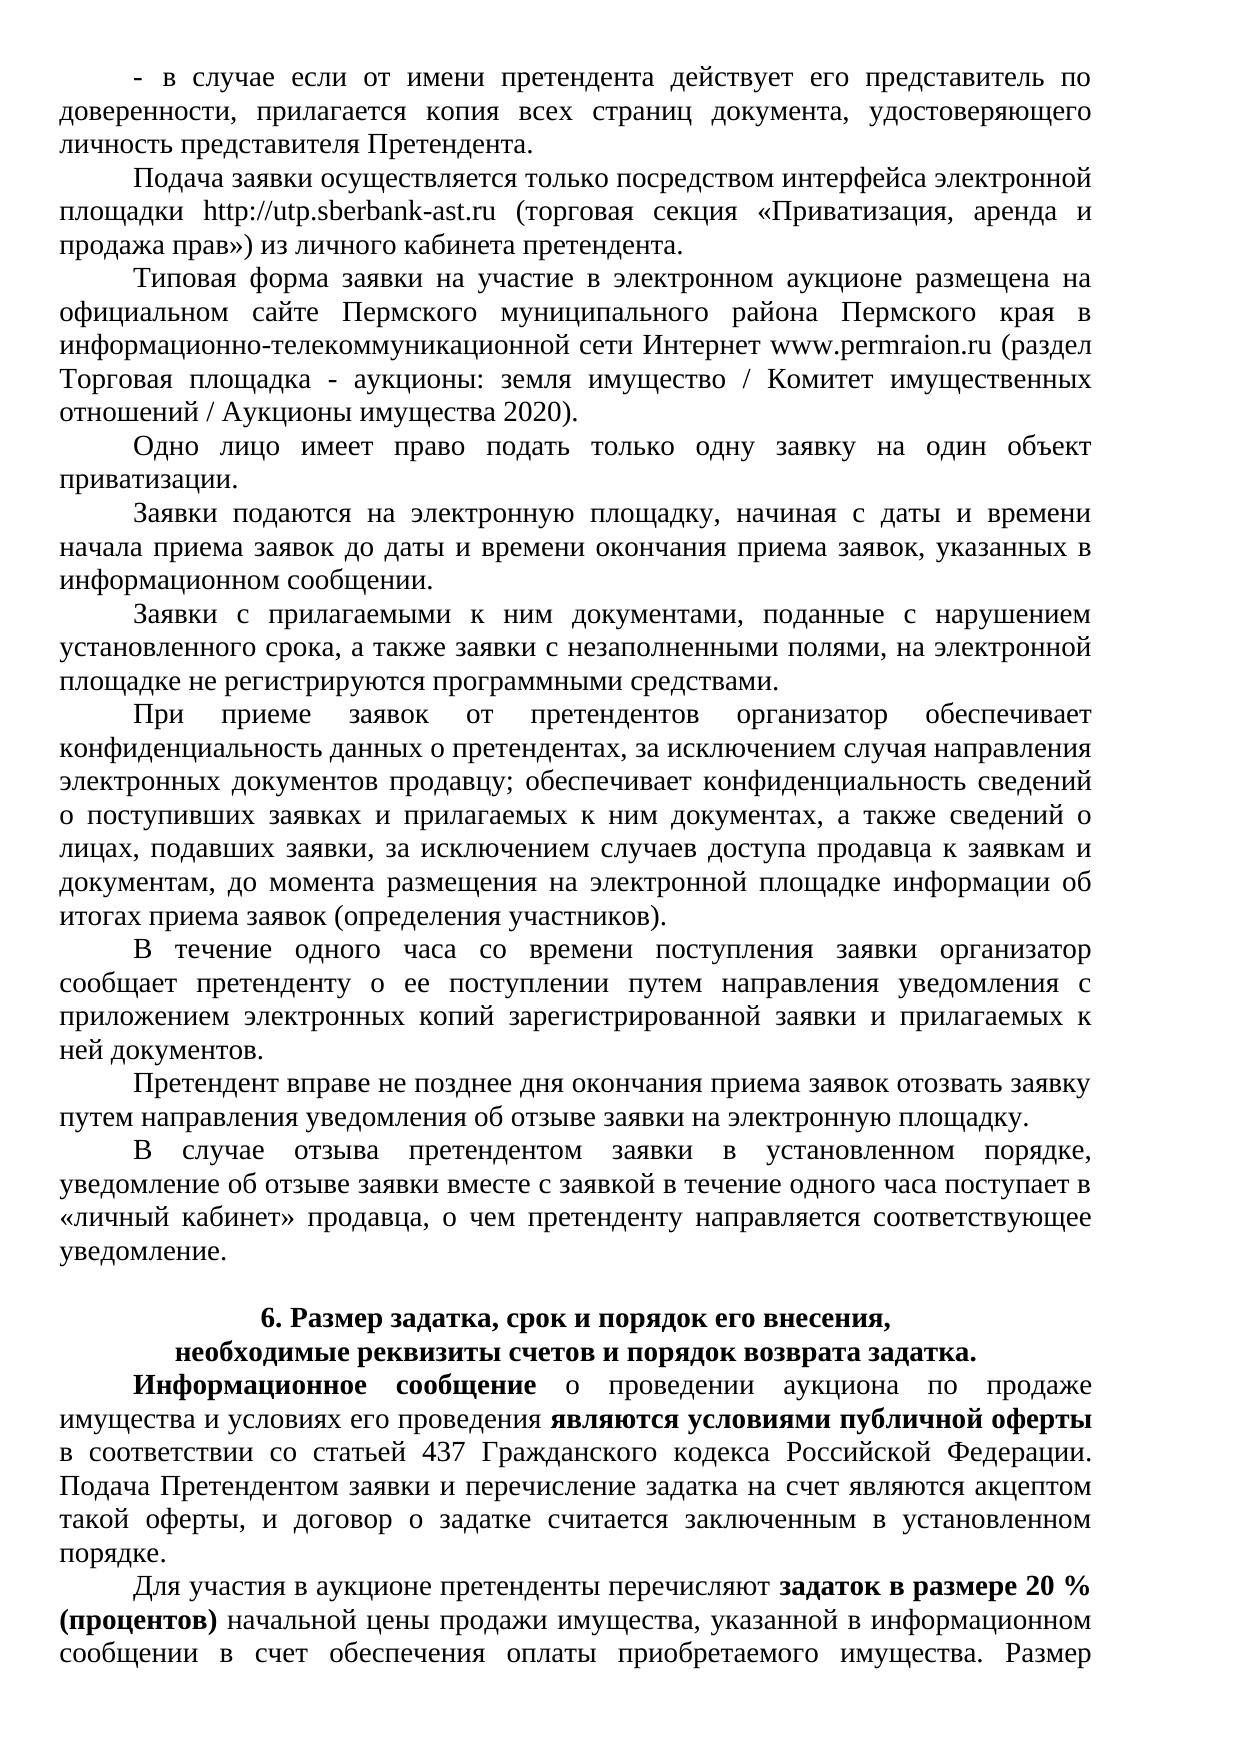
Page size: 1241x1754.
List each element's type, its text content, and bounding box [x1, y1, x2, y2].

text Заявки подаются на электронную площадку, начиная с даты и времени начала приема заявок до даты и времени окончания приема заявок, указанных в информационном сообщении. [59, 495, 1092, 596]
text При приеме заявок от претендентов организатор обеспечивает конфиденциальность данных о претендентах, за исключением случая направления электронных документов продавцу; обеспечивает конфиденциальность сведений о поступивших заявках и прилагаемых к ним документах, а также сведений о лицах, подавших заявки, за исключением случаев доступа продавца к заявкам и документам, до момента размещения на электронной площадке информации об итогах приема заявок (определения участников). [59, 696, 1092, 931]
text Заявки с прилагаемыми к ним документами, поданные с нарушением установленного срока, а также заявки с незаполненными полями, на электронной площадке не регистрируются программными средствами. [59, 596, 1092, 696]
text В течение одного часа со времени поступления заявки организатор сообщает претенденту о ее поступлении путем направления уведомления с приложением электронных копий зарегистрированной заявки и прилагаемых к ней документов. [59, 931, 1092, 1065]
text необходимые реквизиты счетов и порядок возврата задатка. [59, 1334, 1092, 1367]
text Одно лицо имеет право подать только одну заявку на один объект приватизации. [59, 428, 1092, 495]
text Претендент вправе не позднее дня окончания приема заявок отозвать заявку путем направления уведомления об отзыве заявки на электронную площадку. [59, 1065, 1092, 1132]
text В случае отзыва претендентом заявки в установленном порядке, уведомление об отзыве заявки вместе с заявкой в течение одного часа поступает в «личный кабинет» продавца, о чем претенденту направляется соответствующее уведомление. [59, 1132, 1092, 1267]
list Размер задатка, срок и порядок его внесения, [59, 1300, 1092, 1334]
list Подача заявки осуществляется только посредством интерфейса электронной площадки http://utp.sberbank-ast.ru (торговая секция «Приватизация, аренда и продажа прав») из личного кабинета претендента. [59, 160, 1092, 260]
text Информационное сообщение о проведении аукциона по продаже имущества и условиях его проведения являются условиями публичной оферты в соответствии со статьей 437 Гражданского кодекса Российской Федерации. Подача Претендентом заявки и перечисление задатка на счет являются акцептом такой оферты, и договор о задатке считается заключенным в установленном порядке. [59, 1367, 1092, 1568]
text Типовая форма заявки на участие в электронном аукционе размещена на официальном сайте Пермского муниципального района Пермского края в информационно-телекоммуникационной сети Интернет www.permraion.ru (раздел Торговая площадка - аукционы: земля имущество / Комитет имущественных отношений / Аукционы имущества 2020). [59, 260, 1092, 428]
text - в случае если от имени претендента действует его представитель по доверенности, прилагается копия всех страниц документа, удостоверяющего личность представителя Претендента. [59, 59, 1092, 160]
